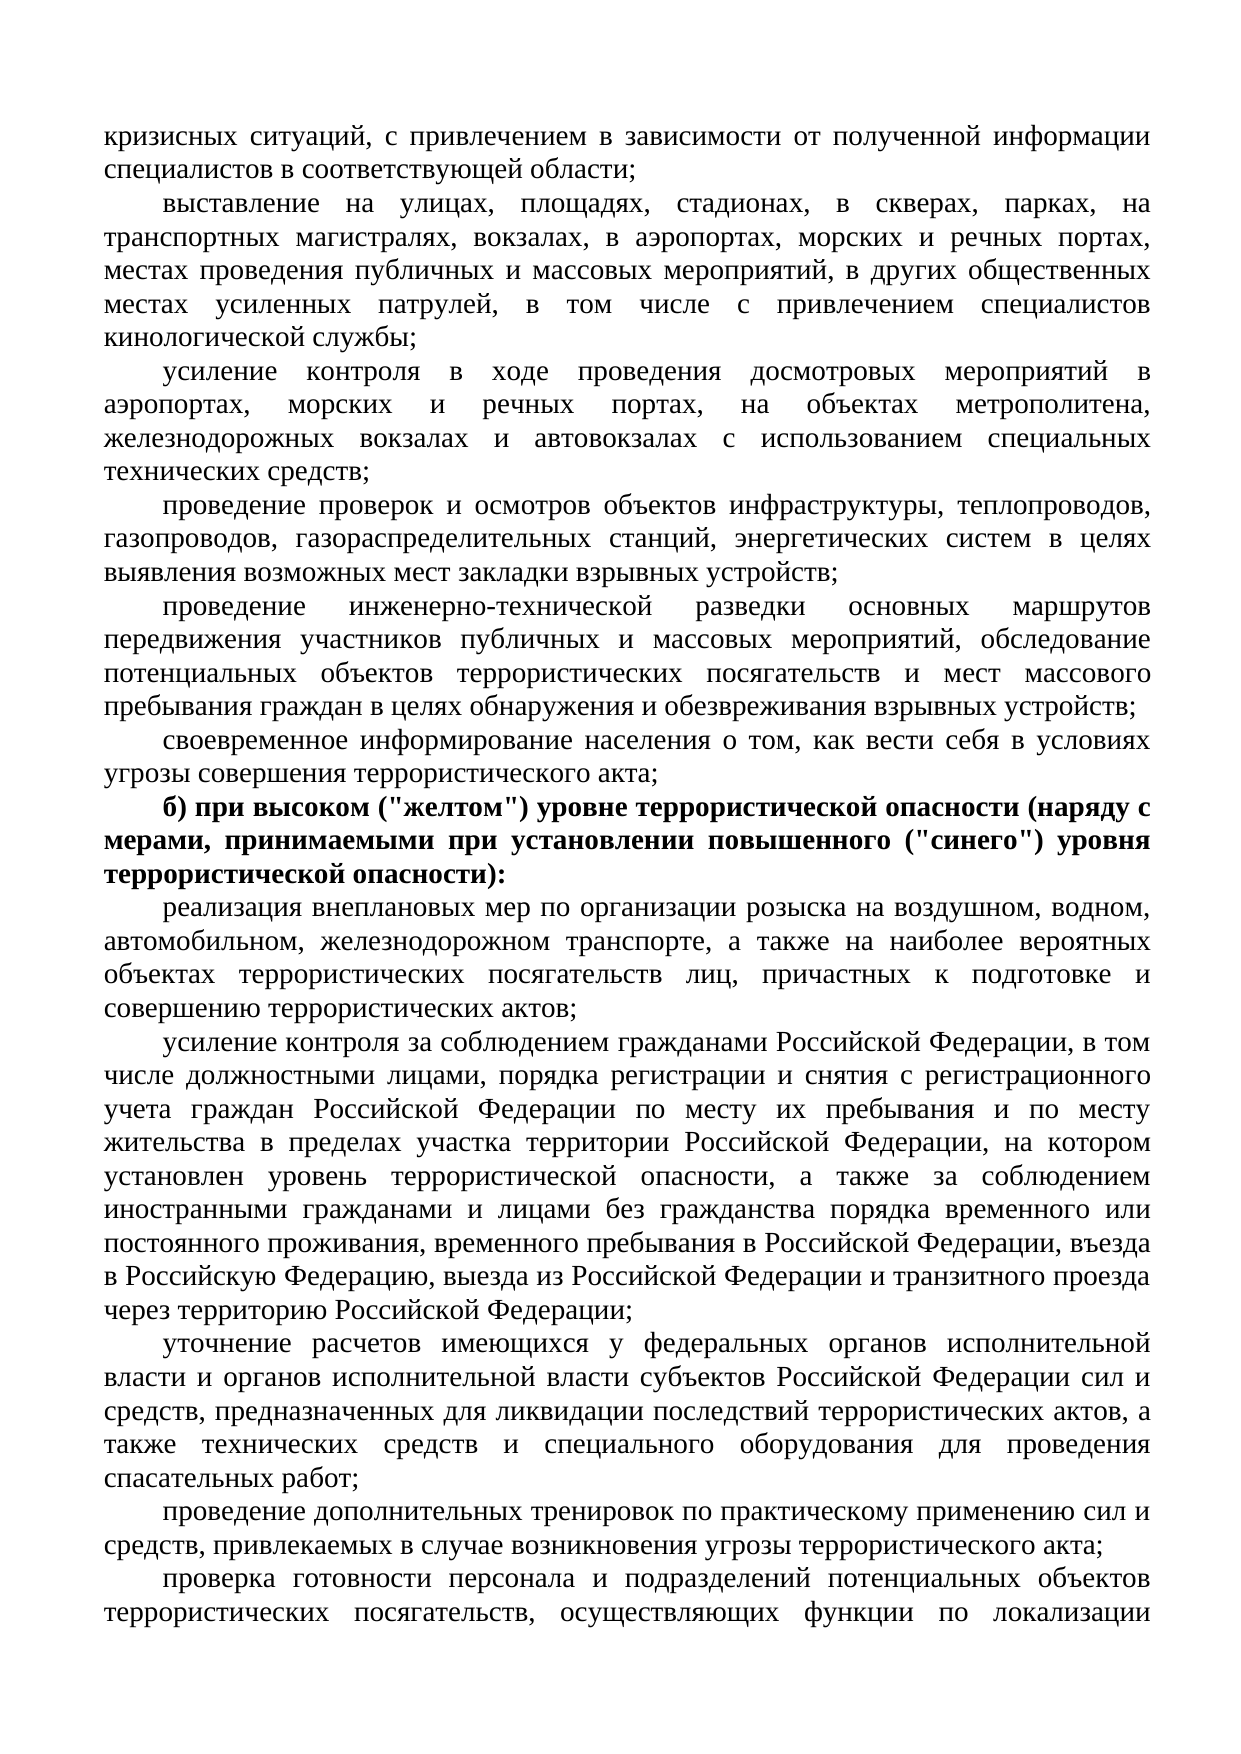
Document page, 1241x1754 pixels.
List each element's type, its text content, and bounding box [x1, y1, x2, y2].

text усиление контроля за соблюдением гражданами Российской Федерации, в том числе должностными лицами, порядка регистрации и снятия с регистрационного учета граждан Российской Федерации по месту их пребывания и по месту жительства в пределах участка территории Российской Федерации, на котором установлен уровень террористической опасности, а также за соблюдением иностранными гражданами и лицами без гражданства порядка временного или постоянного проживания, временного пребывания в Российской Федерации, въезда в Российскую Федерацию, выезда из Российской Федерации и транзитного проезда через территорию Российской Федерации; [103, 1024, 1152, 1326]
text б) при высоком ("желтом") уровне террористической опасности (наряду с мерами, принимаемыми при установлении повышенного ("синего") уровня террористической опасности): [103, 789, 1152, 889]
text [103, 1560, 1152, 1627]
text своевременное информирование населения о том, как вести себя в условиях угрозы совершения террористического акта; [103, 722, 1152, 789]
text выставление на улицах, площадях, стадионах, в скверах, парках, на транспортных магистралях, вокзалах, в аэропортах, морских и речных портах, местах проведения публичных и массовых мероприятий, в других общественных местах усиленных патрулей, в том числе с привлечением специалистов кинологической службы; [103, 185, 1152, 353]
text проведение проверок и осмотров объектов инфраструктуры, теплопроводов, газопроводов, газораспределительных станций, энергетических систем в целях выявления возможных мест закладки взрывных устройств; [103, 487, 1152, 588]
text уточнение расчетов имеющихся у федеральных органов исполнительной власти и органов исполнительной власти субъектов Российской Федерации сил и средств, предназначенных для ликвидации последствий террористических актов, а также технических средств и специального оборудования для проведения спасательных работ; [103, 1326, 1152, 1493]
text проведение инженерно-технической разведки основных маршрутов передвижения участников публичных и массовых мероприятий, обследование потенциальных объектов террористических посягательств и мест массового пребывания граждан в целях обнаружения и обезвреживания взрывных устройств; [103, 588, 1152, 722]
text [103, 118, 1152, 185]
text реализация внеплановых мер по организации розыска на воздушном, водном, автомобильном, железнодорожном транспорте, а также на наиболее вероятных объектах террористических посягательств лиц, причастных к подготовке и совершению террористических актов; [103, 889, 1152, 1024]
text проведение дополнительных тренировок по практическому применению сил и средств, привлекаемых в случае возникновения угрозы террористического акта; [103, 1493, 1152, 1560]
text усиление контроля в ходе проведения досмотровых мероприятий в аэропортах, морских и речных портах, на объектах метрополитена, железнодорожных вокзалах и автовокзалах с использованием специальных технических средств; [103, 353, 1152, 487]
